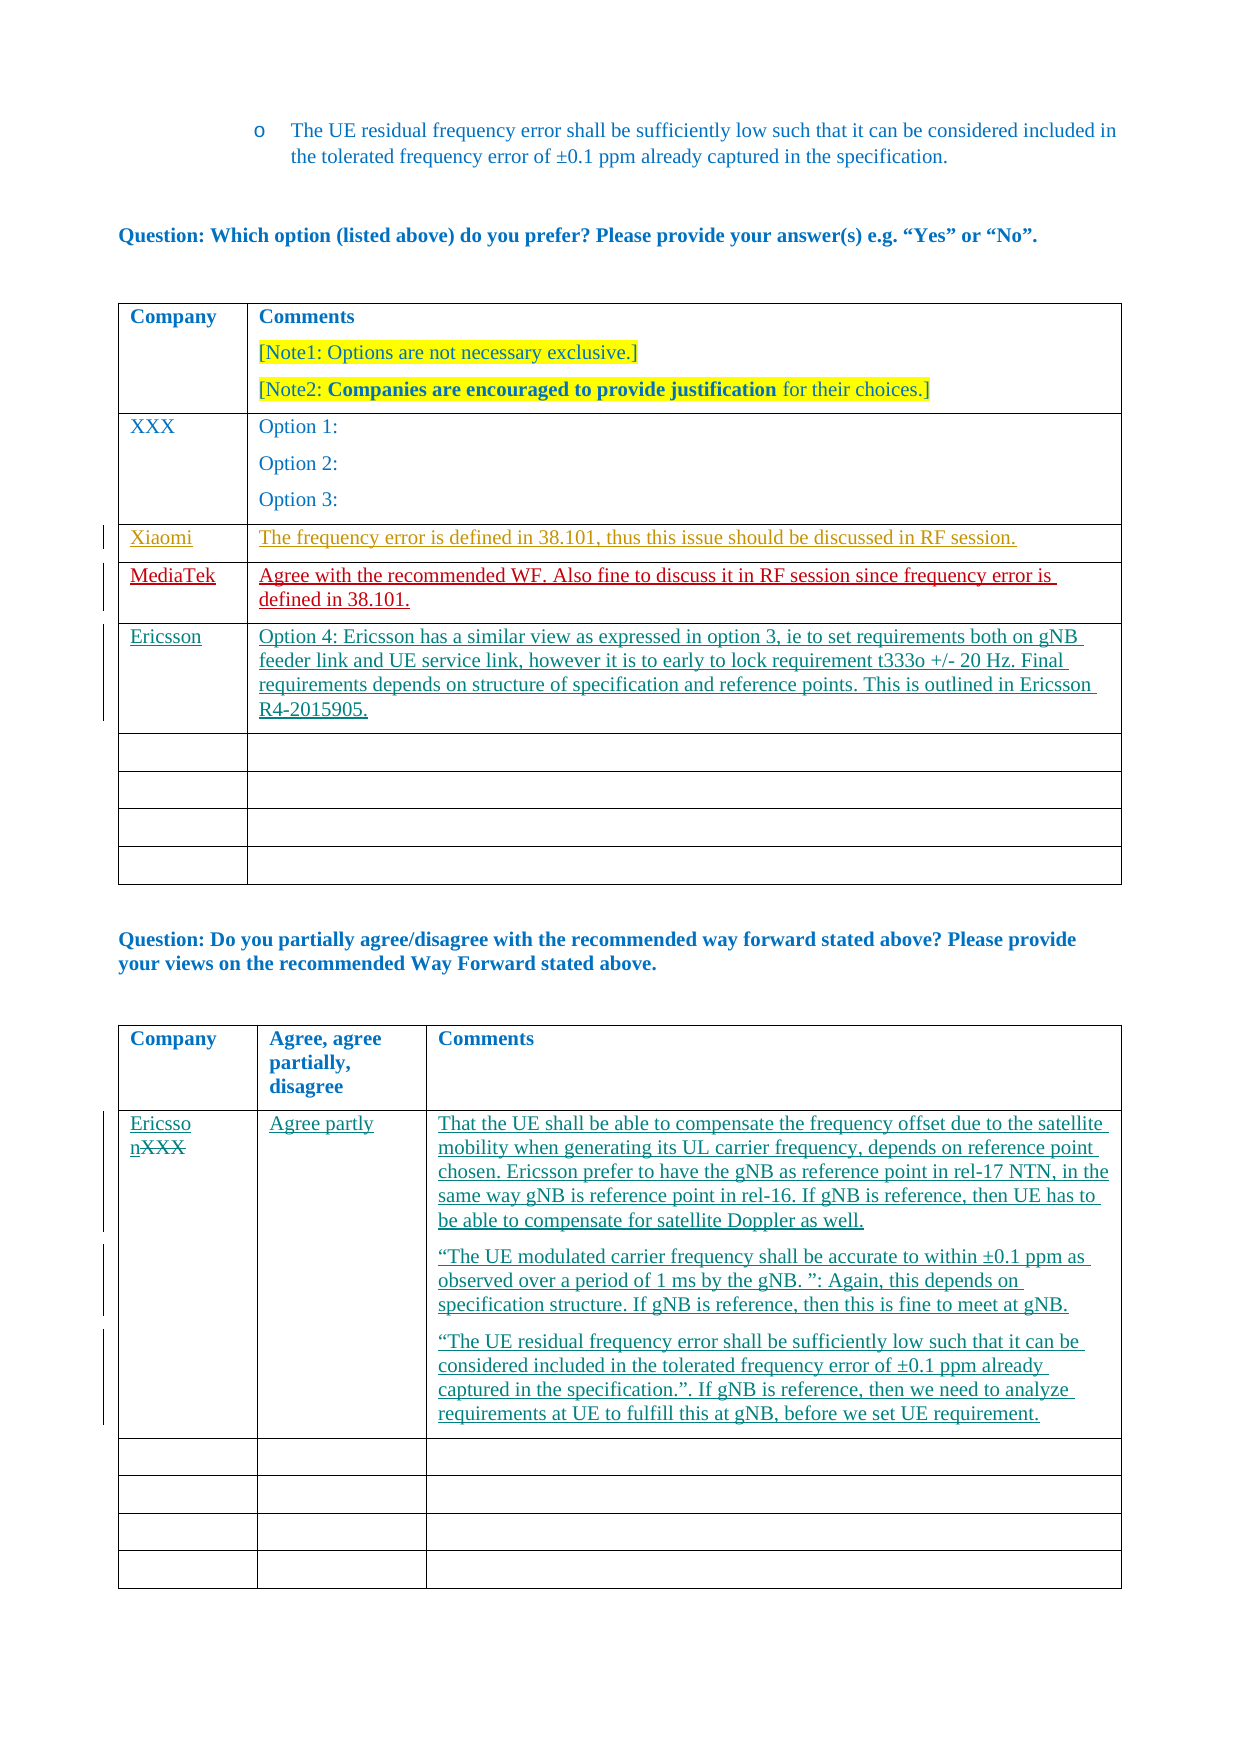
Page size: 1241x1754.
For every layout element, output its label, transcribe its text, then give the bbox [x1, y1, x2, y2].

table_header Comments [427, 1026, 1121, 1110]
table_cell [119, 1514, 257, 1550]
table_cell [119, 1439, 257, 1475]
text Question: Which option (listed above) do you prefer? Please provide your answer(s) e.g. “Yes” or “No”. [118, 223, 1122, 247]
table_cell [119, 525, 247, 562]
table_cell [258, 1111, 426, 1437]
table_header Comments [Note1: Options are not necessary exclusive.] [Note2: Companies are encouraged to provide justification for their choices.] [248, 304, 1121, 413]
table_cell [119, 624, 247, 733]
table_cell [248, 563, 1121, 623]
table_cell XXX [119, 414, 247, 524]
table_cell [248, 809, 1121, 846]
table_cell [427, 1476, 1121, 1513]
table_cell [119, 563, 247, 623]
list The UE residual frequency error shall be sufficiently low such that it can be considered included in the tolerated frequency error of ±0.1 ppm already captured in the specification. [253, 118, 1122, 168]
table_cell [119, 1551, 257, 1588]
table_cell [258, 1514, 426, 1550]
table_cell [119, 1476, 257, 1513]
table_cell [248, 624, 1121, 733]
table_cell [248, 847, 1121, 883]
table_cell [258, 1551, 426, 1588]
table_cell [258, 1476, 426, 1513]
table_cell [119, 847, 247, 883]
table_cell [258, 1439, 426, 1475]
table_cell [427, 1514, 1121, 1550]
table_header Agree, agree partially, disagree [258, 1026, 426, 1110]
table_cell [119, 772, 247, 808]
table_cell [248, 734, 1121, 771]
table_header Company [119, 304, 247, 413]
table_cell [427, 1111, 1121, 1437]
table_cell [248, 525, 1121, 562]
table_cell [119, 809, 247, 846]
table_cell [427, 1439, 1121, 1475]
table_header Company [119, 1026, 257, 1110]
table_cell [119, 1111, 257, 1437]
table_cell Option 1: Option 2: Option 3: [248, 414, 1121, 524]
table_cell [248, 772, 1121, 808]
table_cell [427, 1551, 1121, 1588]
table_cell [119, 734, 247, 771]
text Question: Do you partially agree/disagree with the recommended way forward stated above? Please provide your views on the recommended Way Forward stated above. [118, 927, 1122, 975]
